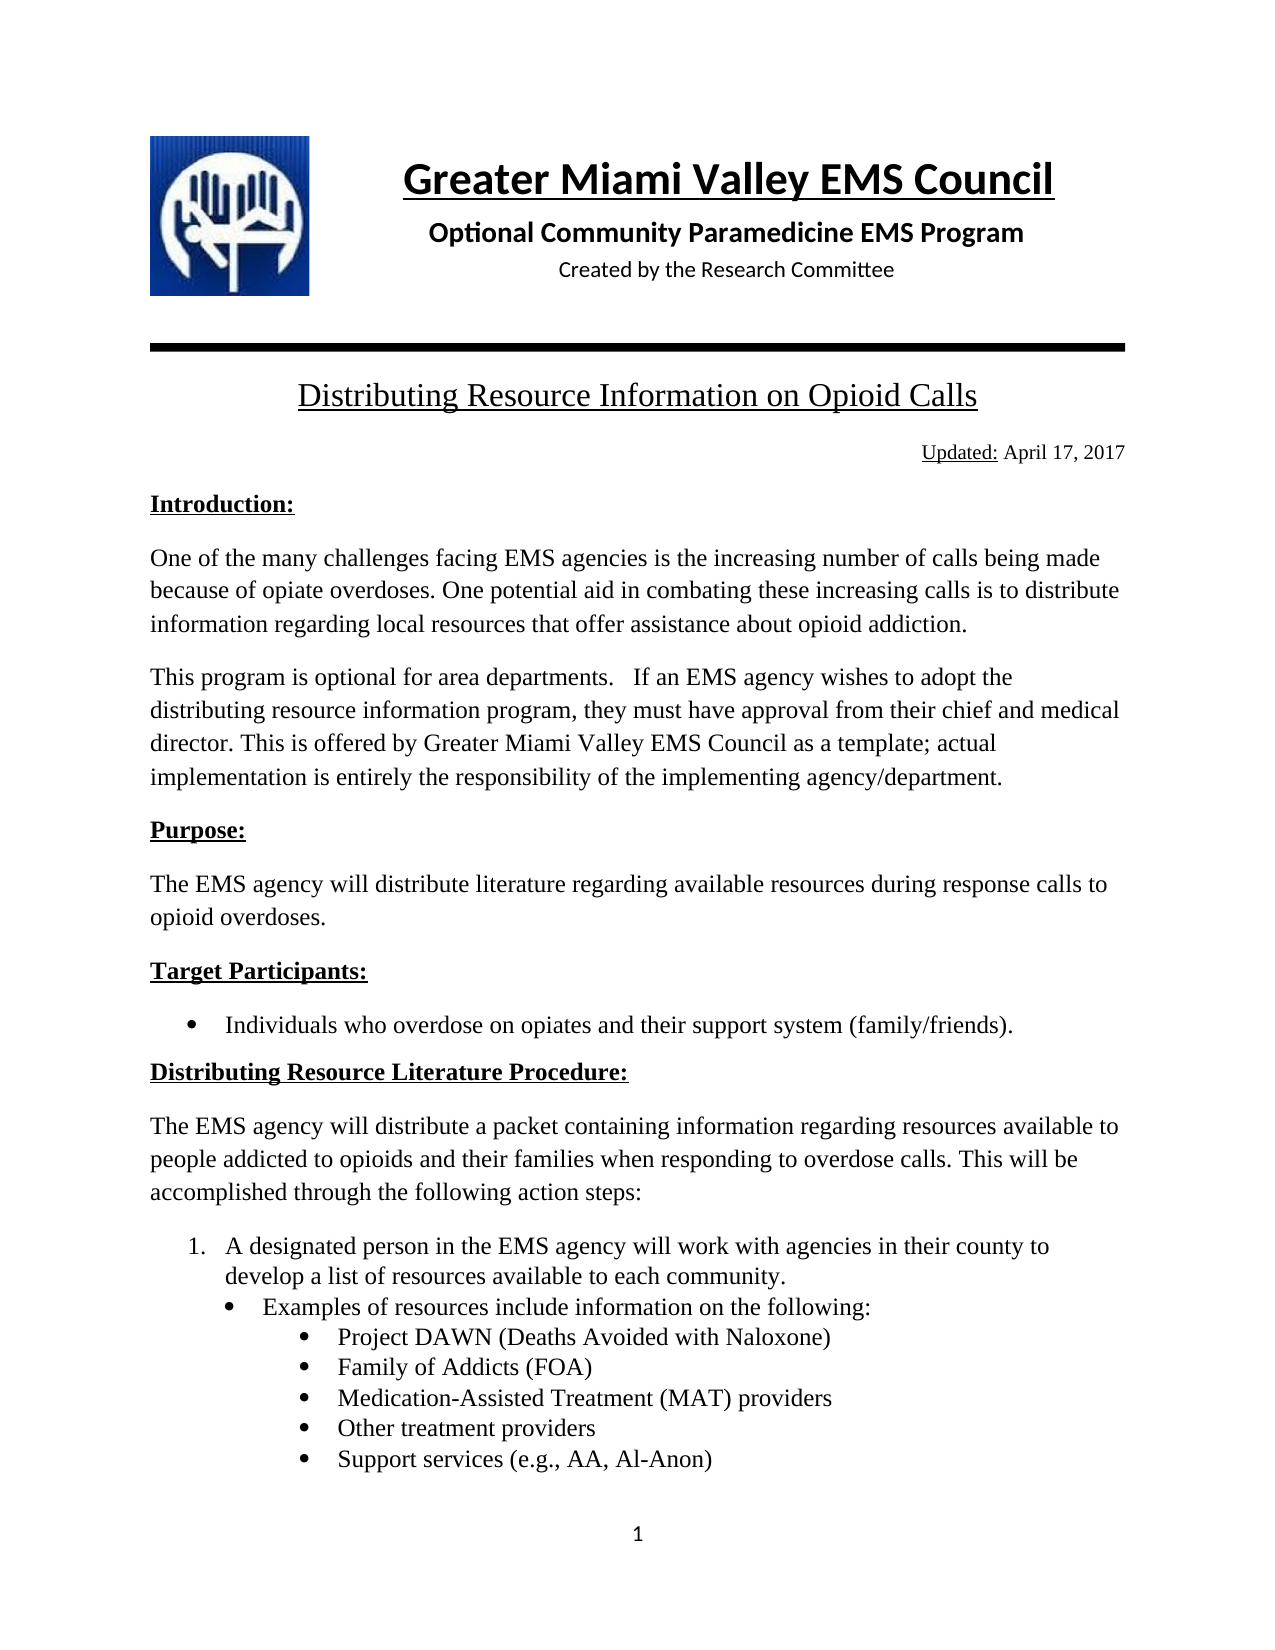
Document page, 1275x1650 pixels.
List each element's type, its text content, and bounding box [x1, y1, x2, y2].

text Purpose: [150, 815, 1125, 844]
list Family of Addicts (FOA) [300, 1352, 1125, 1381]
list A designated person in the EMS agency will work with agencies in their county to develop a list of resources available to each community. [187, 1231, 1125, 1290]
text Introduction: [150, 489, 1125, 517]
text Updated: April 17, 2017 [150, 440, 1125, 464]
text One of the many challenges facing EMS agencies is the increasing number of calls being made because of opiate overdoses. One potential aid in combating these increasing calls is to distribute information regarding local resources that offer assistance about opioid addiction. [150, 543, 1125, 637]
text Created by the Research Committee [310, 255, 1125, 283]
text Optional Community Paramedicine EMS Program [310, 214, 1125, 250]
text Distributing Resource Literature Procedure: [150, 1057, 1125, 1086]
text Target Participants: [150, 956, 1125, 985]
list Other treatment providers [300, 1413, 1125, 1442]
text Greater Miami Valley EMS Council [310, 150, 1125, 206]
list Project DAWN (Deaths Avoided with Naloxone) [300, 1322, 1125, 1351]
text The EMS agency will distribute a packet containing information regarding resources available to people addicted to opioids and their families when responding to overdose calls. This will be accomplished through the following action steps: [150, 1111, 1125, 1206]
text This program is optional for area departments. If an EMS agency wishes to adopt the distributing resource information program, they must have approval from their chief and medical director. This is offered by Greater Miami Valley EMS Council as a template; actual implementation is entirely the responsibility of the implementing agency/department. [150, 662, 1125, 790]
text The EMS agency will distribute literature regarding available resources during response calls to opioid overdoses. [150, 869, 1125, 931]
list Individuals who overdose on opiates and their support system (family/friends). [187, 1010, 1125, 1039]
list Medication-Assisted Treatment (MAT) providers [300, 1383, 1125, 1412]
list Support services (e.g., AA, Al-Anon) [300, 1444, 1125, 1472]
picture [150, 136, 310, 296]
text Distributing Resource Information on Opioid Calls [150, 375, 1125, 414]
list Examples of resources include information on the following: [225, 1292, 1125, 1320]
